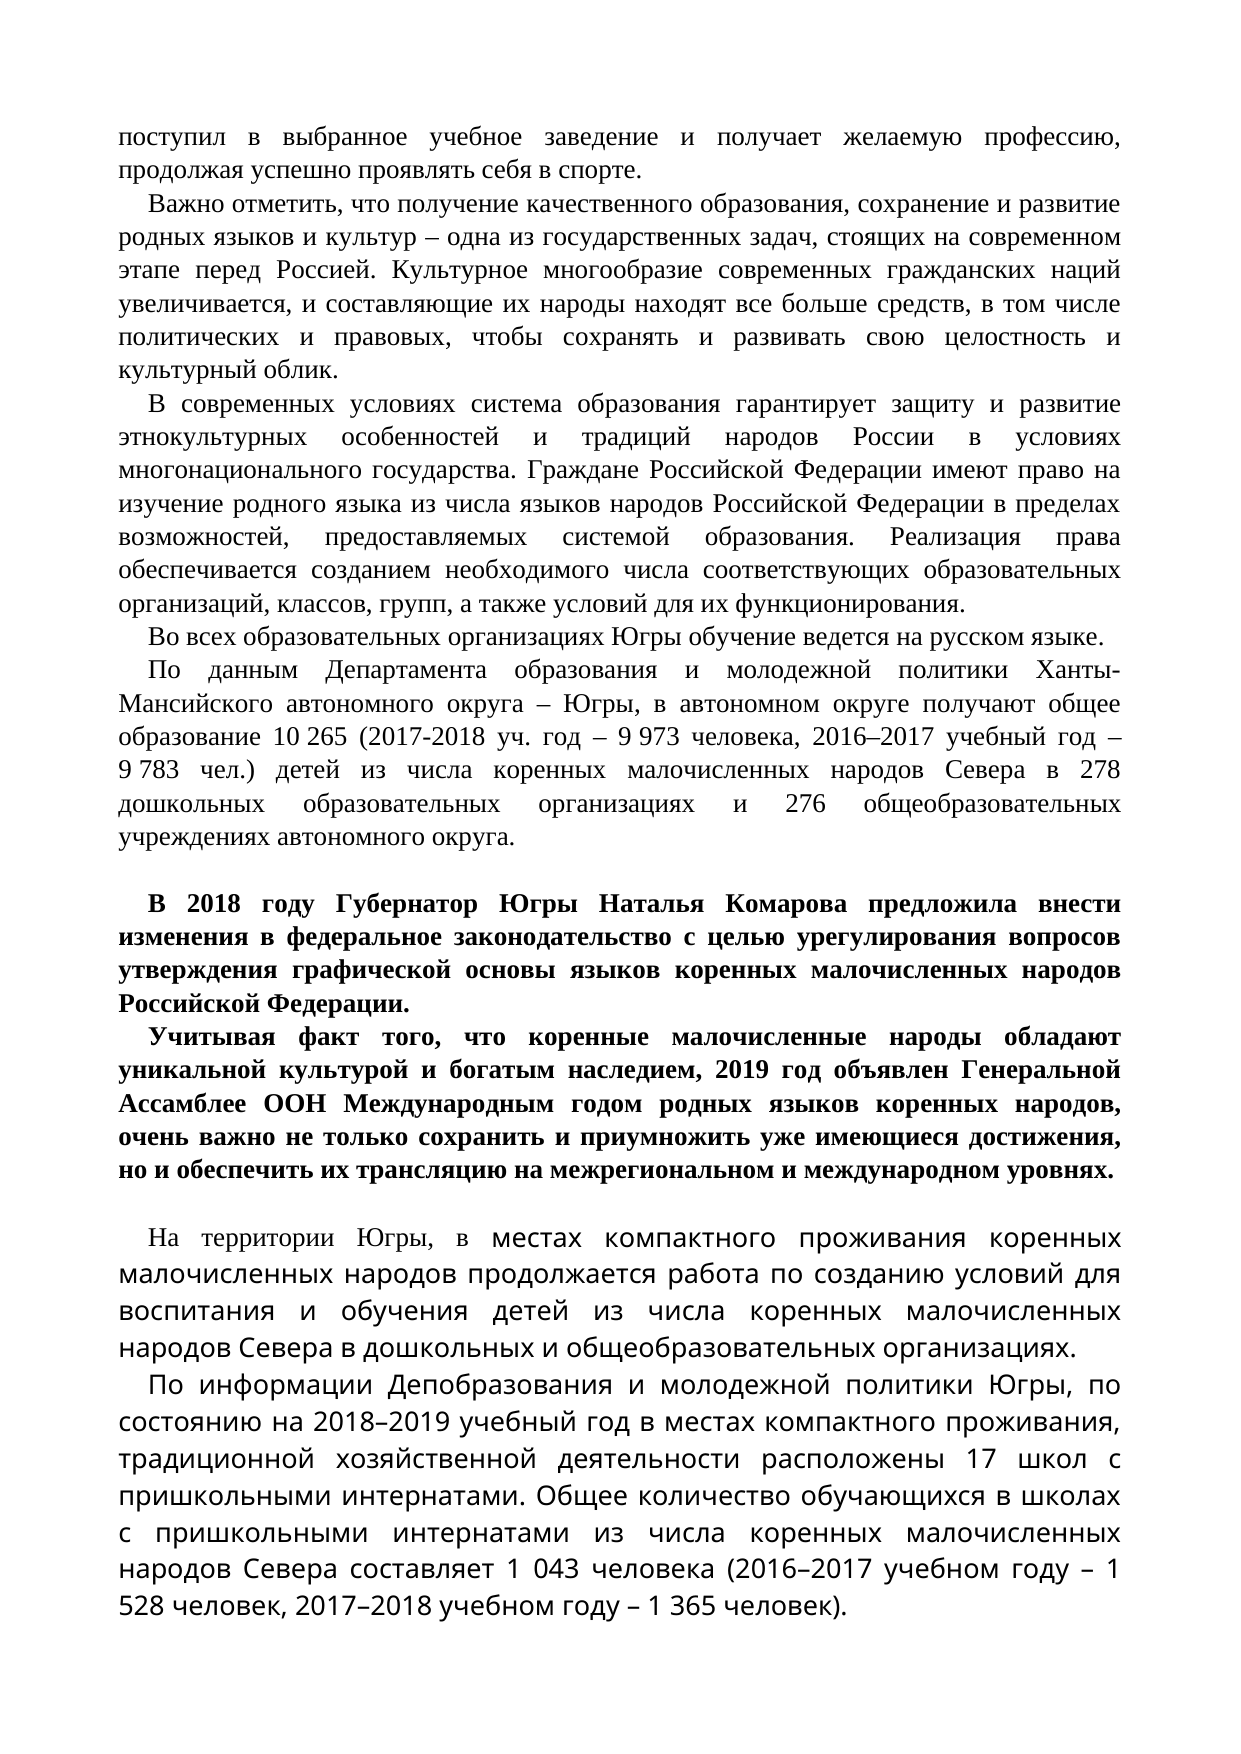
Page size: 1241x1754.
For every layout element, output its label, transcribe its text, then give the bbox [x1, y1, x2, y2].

text Важно отметить, что получение качественного образования, сохранение и развитие родных языков и культур – одна из государственных задач, стоящих на современном этапе перед Россией. Культурное многообразие современных гражданских наций увеличивается, и составляющие их народы находят все больше средств, в том числе политических и правовых, чтобы сохранять и развивать свою целостность и культурный облик. [118, 185, 1122, 385]
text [118, 118, 1122, 185]
text На территории Югры, в местах компактного проживания коренных малочисленных народов продолжается работа по созданию условий для воспитания и обучения детей из числа коренных малочисленных народов Севера в дошкольных и общеобразовательных организациях. [118, 1218, 1122, 1366]
text Во всех образовательных организациях Югры обучение ведется на русском языке. [118, 618, 1122, 651]
text В 2018 году Губернатор Югры Наталья Комарова предложила внести изменения в федеральное законодательство с целью урегулирования вопросов утверждения графической основы языков коренных малочисленных народов Российской Федерации. [118, 885, 1122, 1018]
text Учитывая факт того, что коренные малочисленные народы обладают уникальной культурой и богатым наследием, 2019 год объявлен Генеральной Ассамблее ООН Международным годом родных языков коренных народов, очень важно не только сохранить и приумножить уже имеющиеся достижения, но и обеспечить их трансляцию на межрегиональном и международном уровнях. [118, 1018, 1122, 1185]
text По данным Департамента образования и молодежной политики Ханты-Мансийского автономного округа – Югры, в автономном округе получают общее образование 10 265 (2017-2018 уч. год – 9 973 человека, 2016–2017 учебный год – 9 783 чел.) детей из числа коренных малочисленных народов Севера в 278 дошкольных образовательных организациях и 276 общеобразовательных учреждениях автономного округа. [118, 651, 1122, 851]
text По информации Депобразования и молодежной политики Югры, по состоянию на 2018–2019 учебный год в местах компактного проживания, традиционной хозяйственной деятельности расположены 17 школ с пришкольными интернатами. Общее количество обучающихся в школах с пришкольными интернатами из числа коренных малочисленных народов Севера составляет 1 043 человека (2016–2017 учебном году – 1 528 человек, 2017–2018 учебном году – 1 365 человек). [118, 1366, 1122, 1624]
text В современных условиях система образования гарантирует защиту и развитие этнокультурных особенностей и традиций народов России в условиях многонационального государства. Граждане Российской Федерации имеют право на изучение родного языка из числа языков народов Российской Федерации в пределах возможностей, предоставляемых системой образования. Реализация права обеспечивается созданием необходимого числа соответствующих образовательных организаций, классов, групп, а также условий для их функционирования. [118, 385, 1122, 618]
